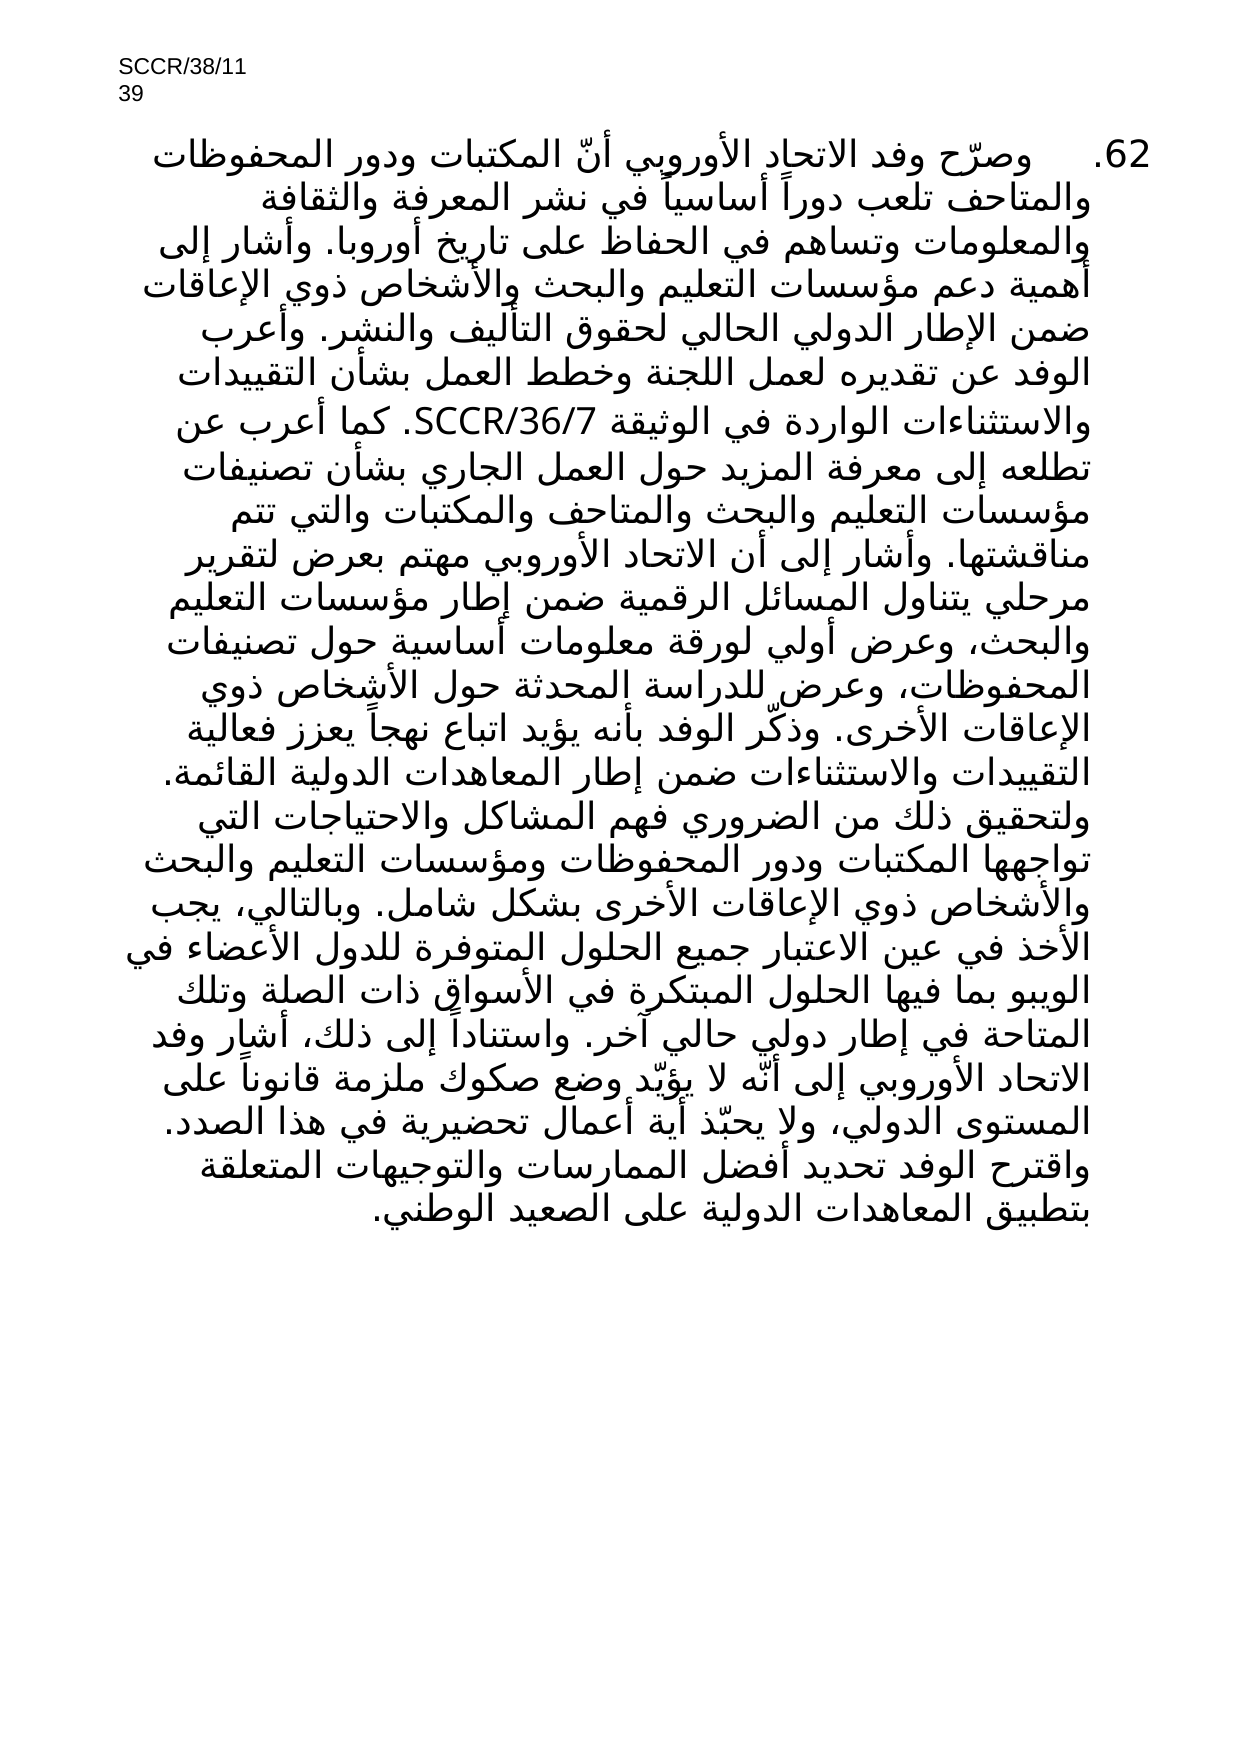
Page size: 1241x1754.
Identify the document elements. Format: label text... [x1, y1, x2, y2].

list وصرّح وفد الاتحاد الأوروبي أنّ المكتبات ودور المحفوظات والمتاحف تلعب دوراً أساسياً في نشر المعرفة والثقافة والمعلومات وتساهم في الحفاظ على تاريخ أوروبا. وأشار إلى أهمية دعم مؤسسات التعليم والبحث والأشخاص ذوي الإعاقات ضمن الإطار الدولي الحالي لحقوق التأليف والنشر. وأعرب الوفد عن تقديره لعمل اللجنة وخطط العمل بشأن التقييدات والاستثناءات الواردة في الوثيقة SCCR/36/7. كما أعرب عن تطلعه إلى معرفة المزيد حول العمل الجاري بشأن تصنيفات مؤسسات التعليم والبحث والمتاحف والمكتبات والتي تتم مناقشتها. وأشار إلى أن الاتحاد الأوروبي مهتم بعرض لتقرير مرحلي يتناول المسائل الرقمية ضمن إطار مؤسسات التعليم والبحث، وعرض أولي لورقة معلومات أساسية حول تصنيفات المحفوظات، وعرض للدراسة المحدثة حول الأشخاص ذوي الإعاقات الأخرى. وذكّر الوفد بأنه يؤيد اتباع نهجاً يعزز فعالية التقييدات والاستثناءات ضمن إطار المعاهدات الدولية القائمة. ولتحقيق ذلك من الضروري فهم المشاكل والاحتياجات التي تواجهها المكتبات ودور المحفوظات ومؤسسات التعليم والبحث والأشخاص ذوي الإعاقات الأخرى بشكل شامل. وبالتالي، يجب الأخذ في عين الاعتبار جميع الحلول المتوفرة للدول الأعضاء في الويبو بما فيها الحلول المبتكرة في الأسواق ذات الصلة وتلك المتاحة في إطار دولي حالي آخر. واستناداً إلى ذلك، أشار وفد الاتحاد الأوروبي إلى أنّه لا يؤيّد وضع صكوك ملزمة قانوناً على المستوى الدولي، ولا يحبّذ أية أعمال تحضيرية في هذا الصدد. واقترح الوفد تحديد أفضل الممارسات والتوجيهات المتعلقة بتطبيق المعاهدات الدولية على الصعيد الوطني. [118, 132, 1092, 1231]
